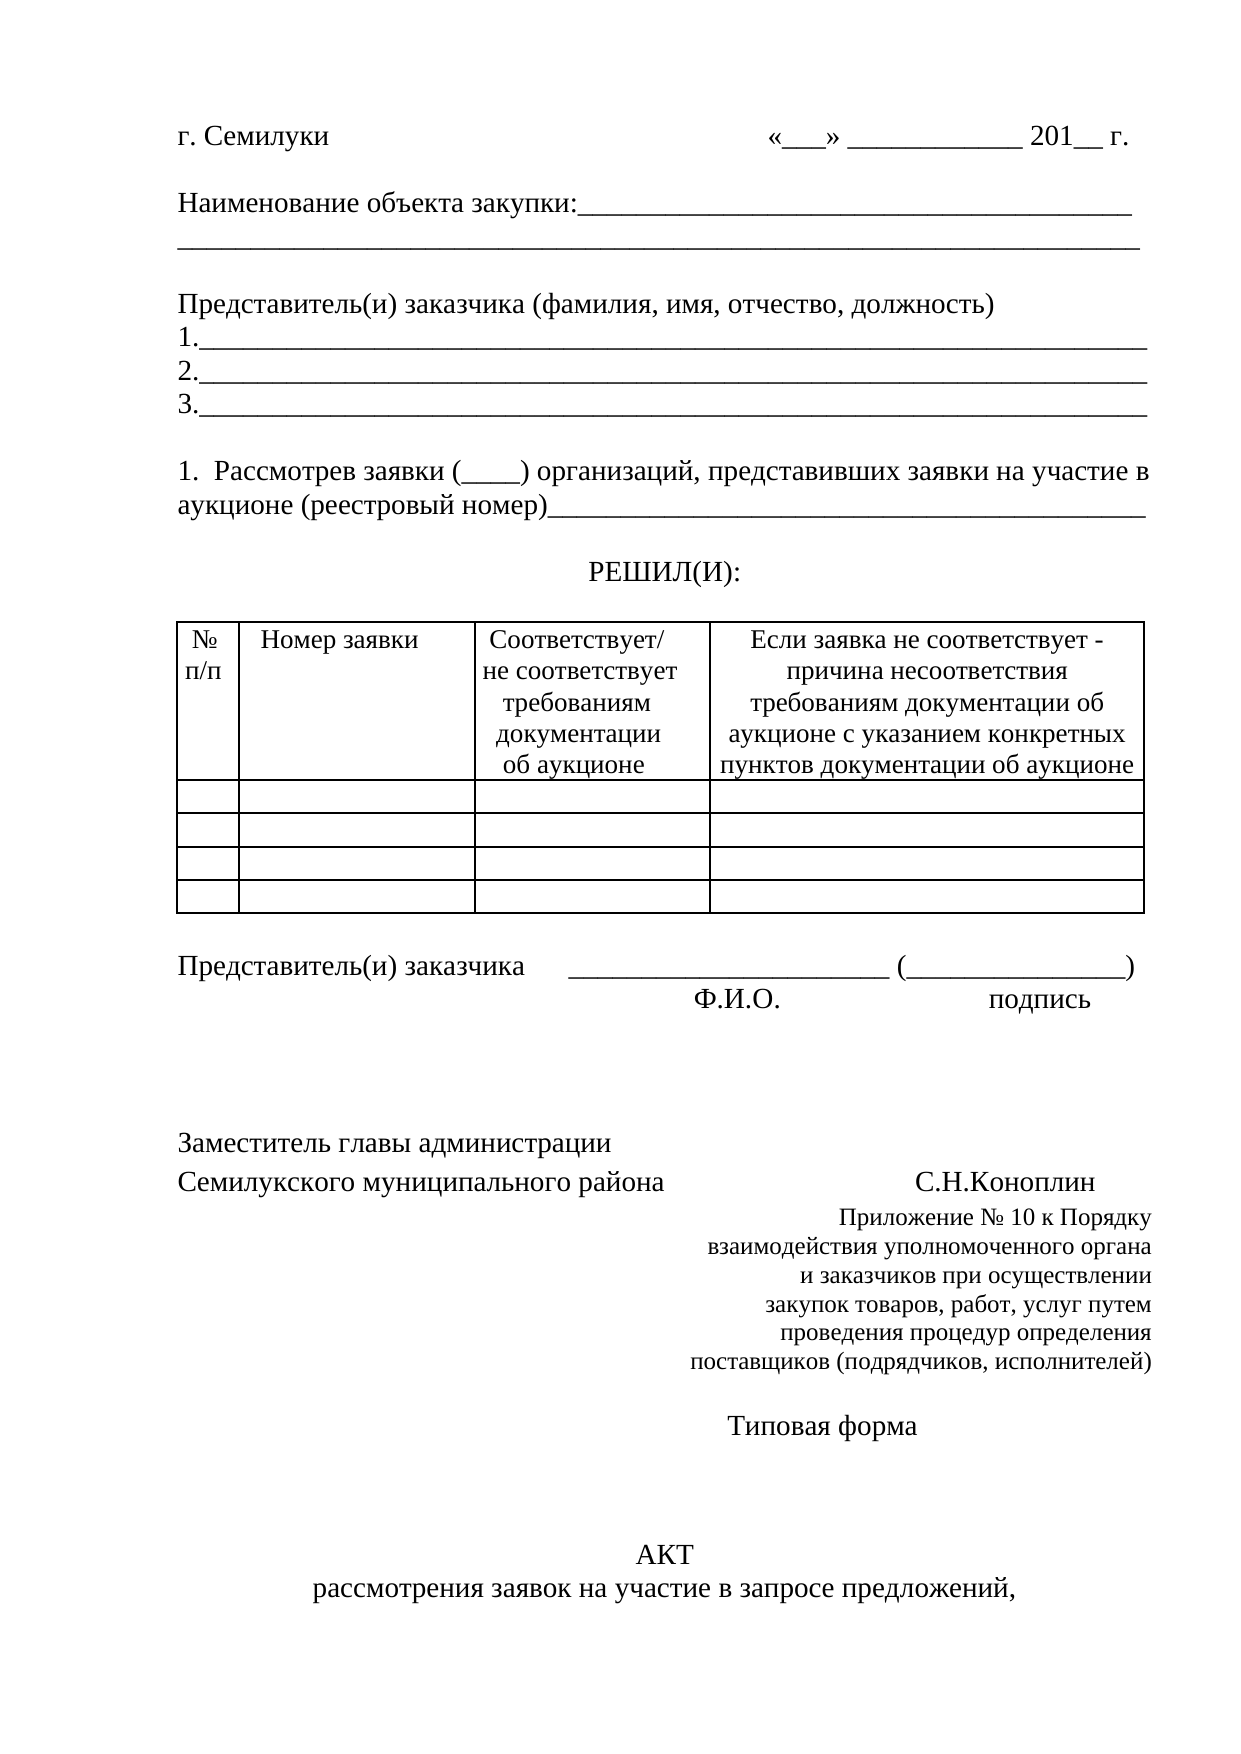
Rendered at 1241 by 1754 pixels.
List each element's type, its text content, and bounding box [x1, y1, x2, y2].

text Заместитель главы администрации [177, 1125, 1152, 1159]
text рассмотрения заявок на участие в запросе предложений, [177, 1571, 1152, 1604]
text Семилукского муниципального района С.Н.Коноплин [177, 1164, 1152, 1197]
text Типовая форма [727, 1408, 1152, 1442]
table_cell [178, 814, 238, 846]
table_header Если заявка не соответствует - причина несоответствия требованиям документации об аукционе с указанием конкретных пунктов документации об аукционе [711, 623, 1143, 779]
table_cell [476, 881, 709, 912]
table_cell [178, 781, 238, 812]
text 3._________________________________________________________________ [177, 386, 1152, 420]
table_cell [711, 814, 1143, 846]
text проведения процедур определения [177, 1317, 1152, 1346]
table_cell [711, 781, 1143, 812]
text __________________________________________________________________ [177, 219, 1152, 252]
table_cell [476, 781, 709, 812]
text г. Семилуки «___» ____________ 201__ г. [177, 118, 1152, 152]
text Ф.И.О. подпись [177, 981, 1152, 1015]
text Представитель(и) заказчика (фамилия, имя, отчество, должность) [177, 286, 1152, 319]
table_cell [476, 814, 709, 846]
table_cell [178, 881, 238, 912]
text поставщиков (подрядчиков, исполнителей) [177, 1346, 1152, 1375]
text РЕШИЛ(И): [177, 554, 1152, 588]
table_header Соответствует/ не соответствует требованиям документации об аукционе [476, 623, 709, 779]
text закупок товаров, работ, услуг путем [177, 1289, 1152, 1317]
text аукционе (реестровый номер)_________________________________________ [177, 487, 1152, 521]
table_header Номер заявки [240, 623, 474, 779]
text Представитель(и) заказчика ______________________ (_______________) [177, 948, 1152, 981]
text 1. Рассмотрев заявки (____) организаций, представивших заявки на участие в [177, 453, 1152, 487]
table_cell [240, 814, 474, 846]
table_cell [240, 881, 474, 912]
table_cell [240, 848, 474, 879]
text Приложение № 10 к Порядку [727, 1202, 1152, 1231]
text АКТ [177, 1537, 1152, 1571]
text и заказчиков при осуществлении [177, 1260, 1152, 1289]
table_cell [240, 781, 474, 812]
table_cell [711, 881, 1143, 912]
text 1._________________________________________________________________ [177, 319, 1152, 353]
table_cell [711, 848, 1143, 879]
text 2._________________________________________________________________ [177, 353, 1152, 386]
table_header № п/п [178, 623, 238, 779]
table_cell [178, 848, 238, 879]
text взаимодействия уполномоченного органа [177, 1231, 1152, 1260]
table_cell [476, 848, 709, 879]
text Наименование объекта закупки:______________________________________ [177, 185, 1152, 219]
